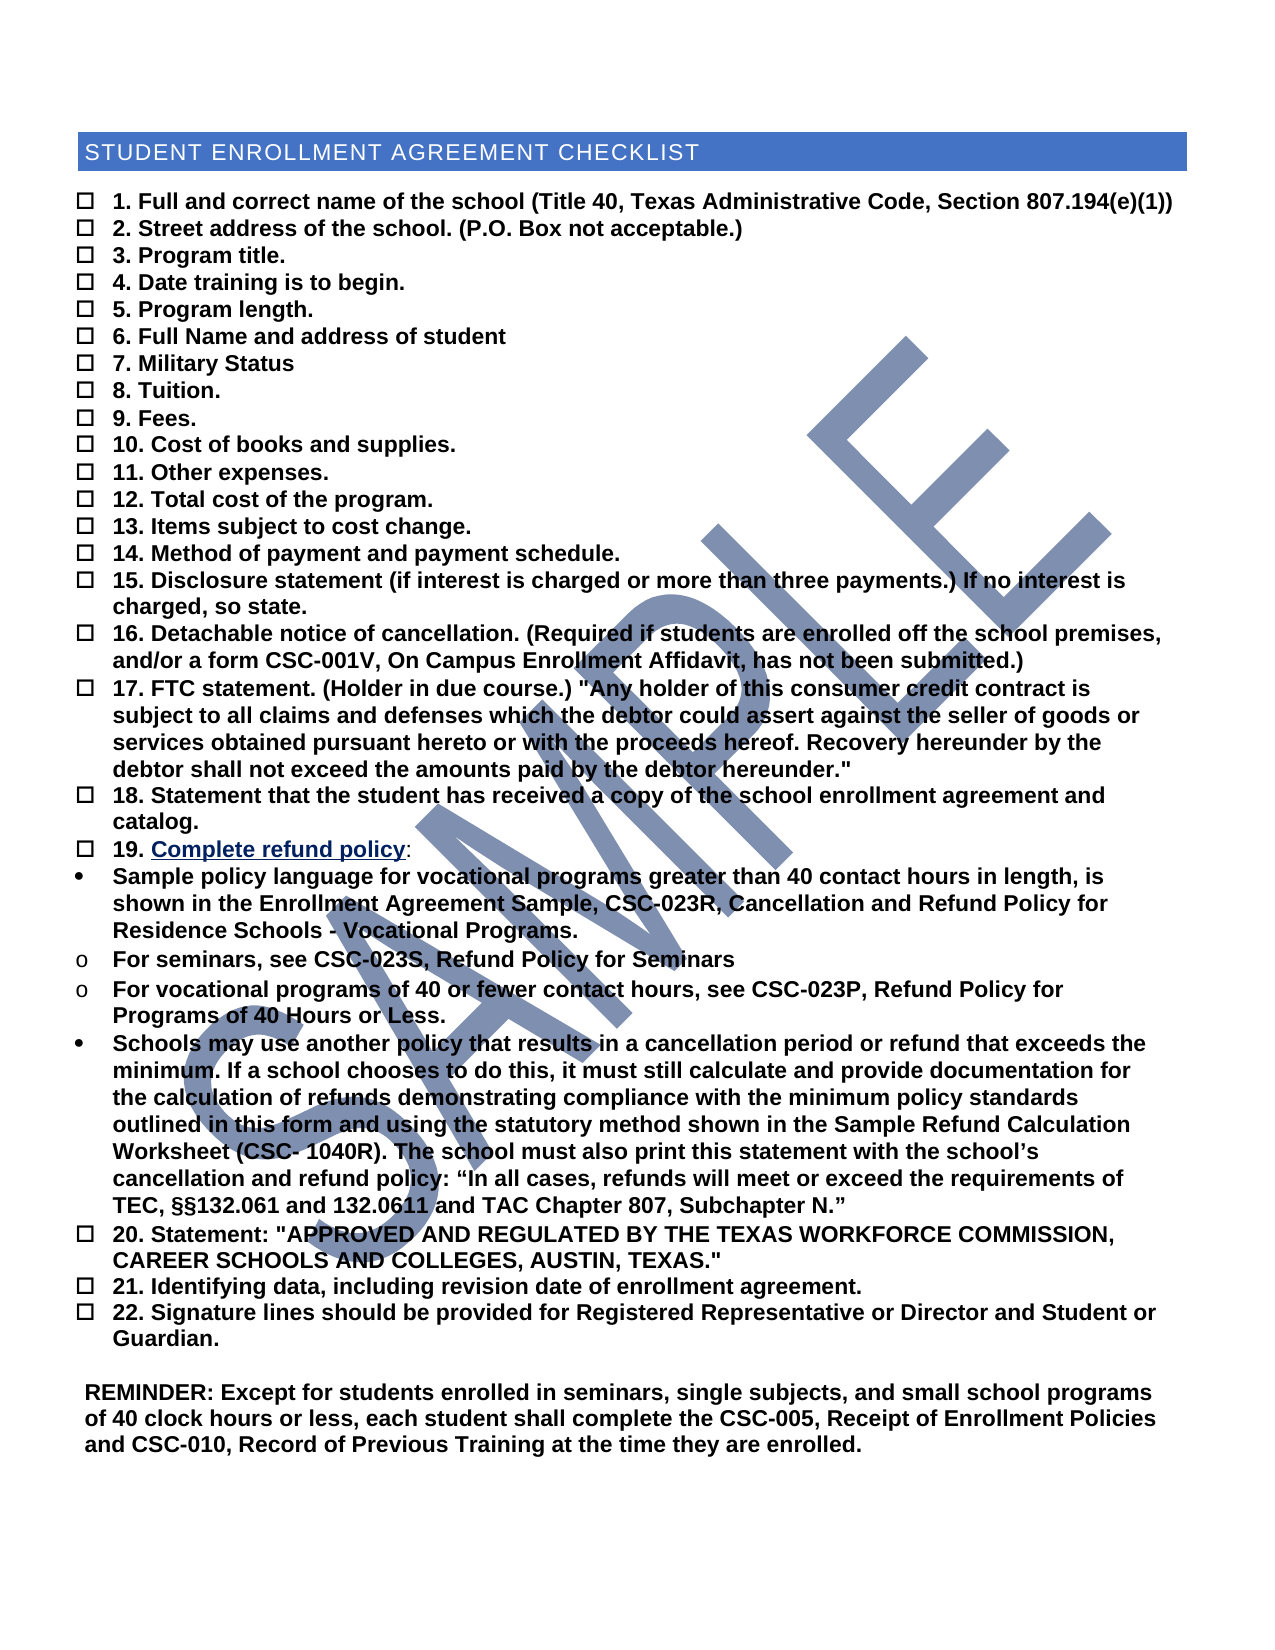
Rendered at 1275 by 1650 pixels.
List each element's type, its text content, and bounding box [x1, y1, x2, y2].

list 8. Tuition. [75, 377, 1181, 404]
list 9. Fees. [75, 404, 1181, 431]
list 14. Method of payment and payment schedule. [75, 540, 1181, 566]
list 19. Complete refund policy: [75, 836, 1181, 862]
list 22. Signature lines should be provided for Registered Representative or Director and Student or Guardian. [75, 1300, 1181, 1352]
list 1. Full and correct name of the school (Title 40, Texas Administrative Code, Section 807.194(e)(1)) [75, 188, 1181, 214]
list 3. Program title. [75, 242, 1181, 268]
list 13. Items subject to cost change. [75, 513, 1181, 539]
list 18. Statement that the student has received a copy of the school enrollment agreement and catalog. [75, 783, 1181, 835]
list 7. Military Status [75, 350, 1181, 377]
list 12. Total cost of the program. [75, 486, 1181, 512]
list 10. Cost of books and supplies. [75, 431, 1181, 458]
list 21. Identifying data, including revision date of enrollment agreement. [75, 1274, 1181, 1300]
list 11. Other expenses. [75, 459, 1181, 485]
list 4. Date training is to begin. [75, 269, 1181, 296]
subtitle Student enrollment agreement checklist [84, 139, 1181, 165]
list 5. Program length. [75, 296, 1181, 323]
list 20. Statement: "APPROVED AND REGULATED BY THE TEXAS WORKFORCE COMMISSION, CAREER SCHOOLS AND COLLEGES, AUSTIN, TEXAS." [75, 1221, 1135, 1274]
list Schools may use another policy that results in a cancellation period or refund that exceeds the minimum. If a school chooses to do this, it must still calculate and provide documentation for the calculation of refunds demonstrating compliance with the minimum policy standards outlined in this form and using the statutory method shown in the Sample Refund Calculation Worksheet (CSC- 1040R). The school must also print this statement with the school’s cancellation and refund policy: “In all cases, refunds will meet or exceed the requirements of TEC, §§132.061 and 132.0611 and TAC Chapter 807, Subchapter N.” [75, 1029, 1164, 1218]
list 2. Street address of the school. (P.O. Box not acceptable.) [75, 215, 1181, 241]
list 15. Disclosure statement (if interest is charged or more than three payments.) If no interest is charged, so state. [75, 567, 1181, 620]
list 16. Detachable notice of cancellation. (Required if students are enrolled off the school premises, and/or a form CSC-001V, On Campus Enrollment Affidavit, has not been submitted.) [75, 620, 1163, 674]
text REMINDER: Except for students enrolled in seminars, single subjects, and small school programs of 40 clock hours or less, each student shall complete the CSC-005, Receipt of Enrollment Policies and CSC-010, Record of Previous Training at the time they are enrolled. [84, 1379, 1161, 1458]
list For vocational programs of 40 or fewer contact hours, see CSC-023P, Refund Policy for Programs of 40 Hours or Less. [75, 976, 1100, 1028]
list For seminars, see CSC-023S, Refund Policy for Seminars [75, 946, 1181, 974]
list 17. FTC statement. (Holder in due course.) "Any holder of this consumer credit contract is subject to all claims and defenses which the debtor could assert against the seller of goods or services obtained pursuant hereto or with the proceeds hereof. Recovery hereunder by the debtor shall not exceed the amounts paid by the debtor hereunder." [75, 674, 1157, 782]
list Sample policy language for vocational programs greater than 40 contact hours in length, is shown in the Enrollment Agreement Sample, CSC-023R, Cancellation and Refund Policy for Residence Schools - Vocational Programs. [75, 863, 1169, 944]
list 6. Full Name and address of student [75, 323, 1181, 349]
